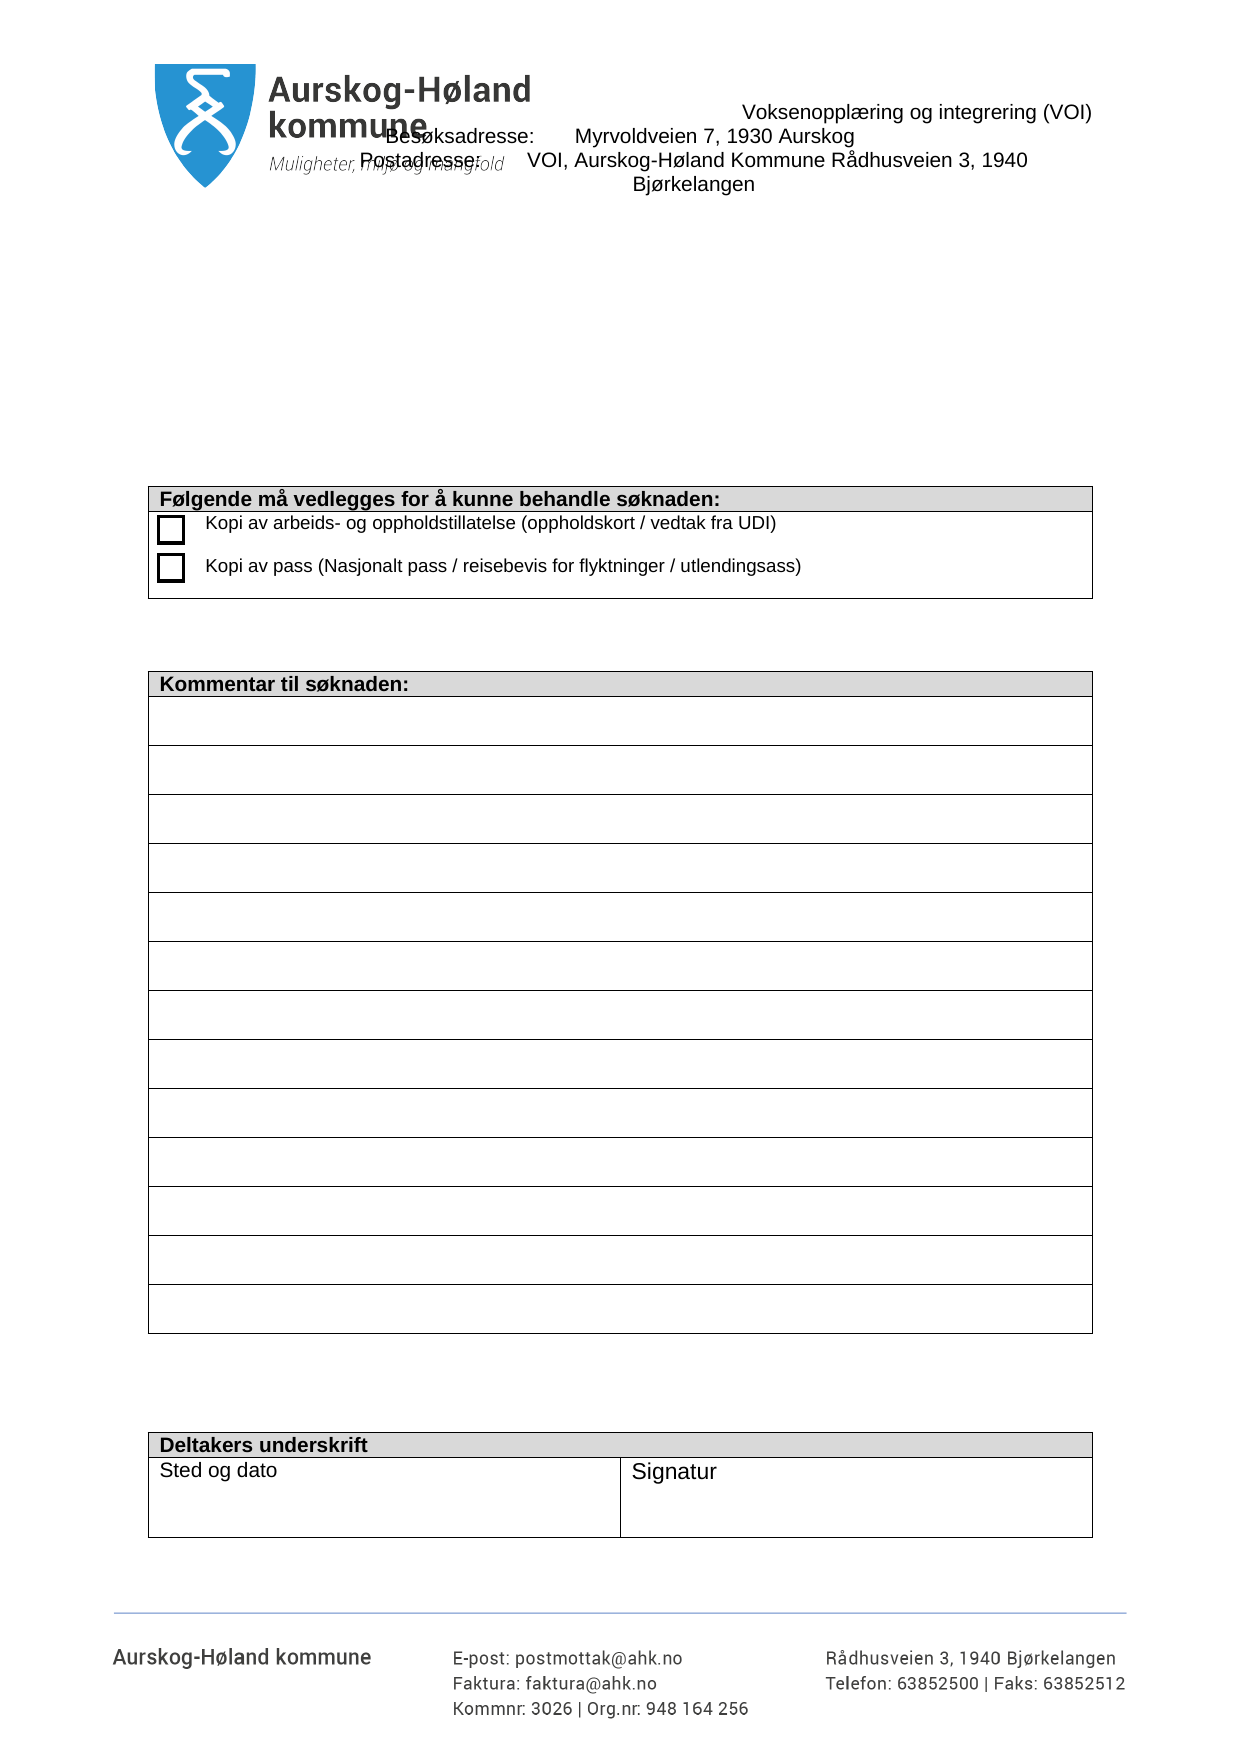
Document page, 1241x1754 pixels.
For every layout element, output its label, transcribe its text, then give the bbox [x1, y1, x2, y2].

picture [154, 64, 530, 188]
table_cell Kopi av arbeids- og oppholdstillatelse (oppholdskort / vedtak fra UDI) Kopi av pass (Nasjonalt pass / reisebevis for flyktninger / utlendingsass) [149, 512, 1092, 598]
table_cell [149, 1236, 1092, 1283]
table_cell [149, 1285, 1092, 1332]
table_cell [149, 893, 1092, 941]
table_cell [149, 746, 1092, 794]
table_header Deltakers underskrift [149, 1433, 1092, 1457]
table_cell Sted og dato [149, 1458, 620, 1537]
table_cell [149, 991, 1092, 1039]
table_cell [149, 844, 1092, 892]
table_cell [149, 1040, 1092, 1088]
table_cell [149, 1089, 1092, 1137]
table_cell Signatur [621, 1458, 1092, 1537]
table_cell [149, 942, 1092, 990]
table_header Kommentar til søknaden: [149, 672, 1092, 696]
table_cell [149, 795, 1092, 843]
table_cell [149, 1138, 1092, 1186]
picture [0, 1604, 1241, 1754]
table_cell [149, 697, 1092, 745]
table_cell [149, 1187, 1092, 1234]
table_header Følgende må vedlegges for å kunne behandle søknaden: [149, 487, 1092, 511]
